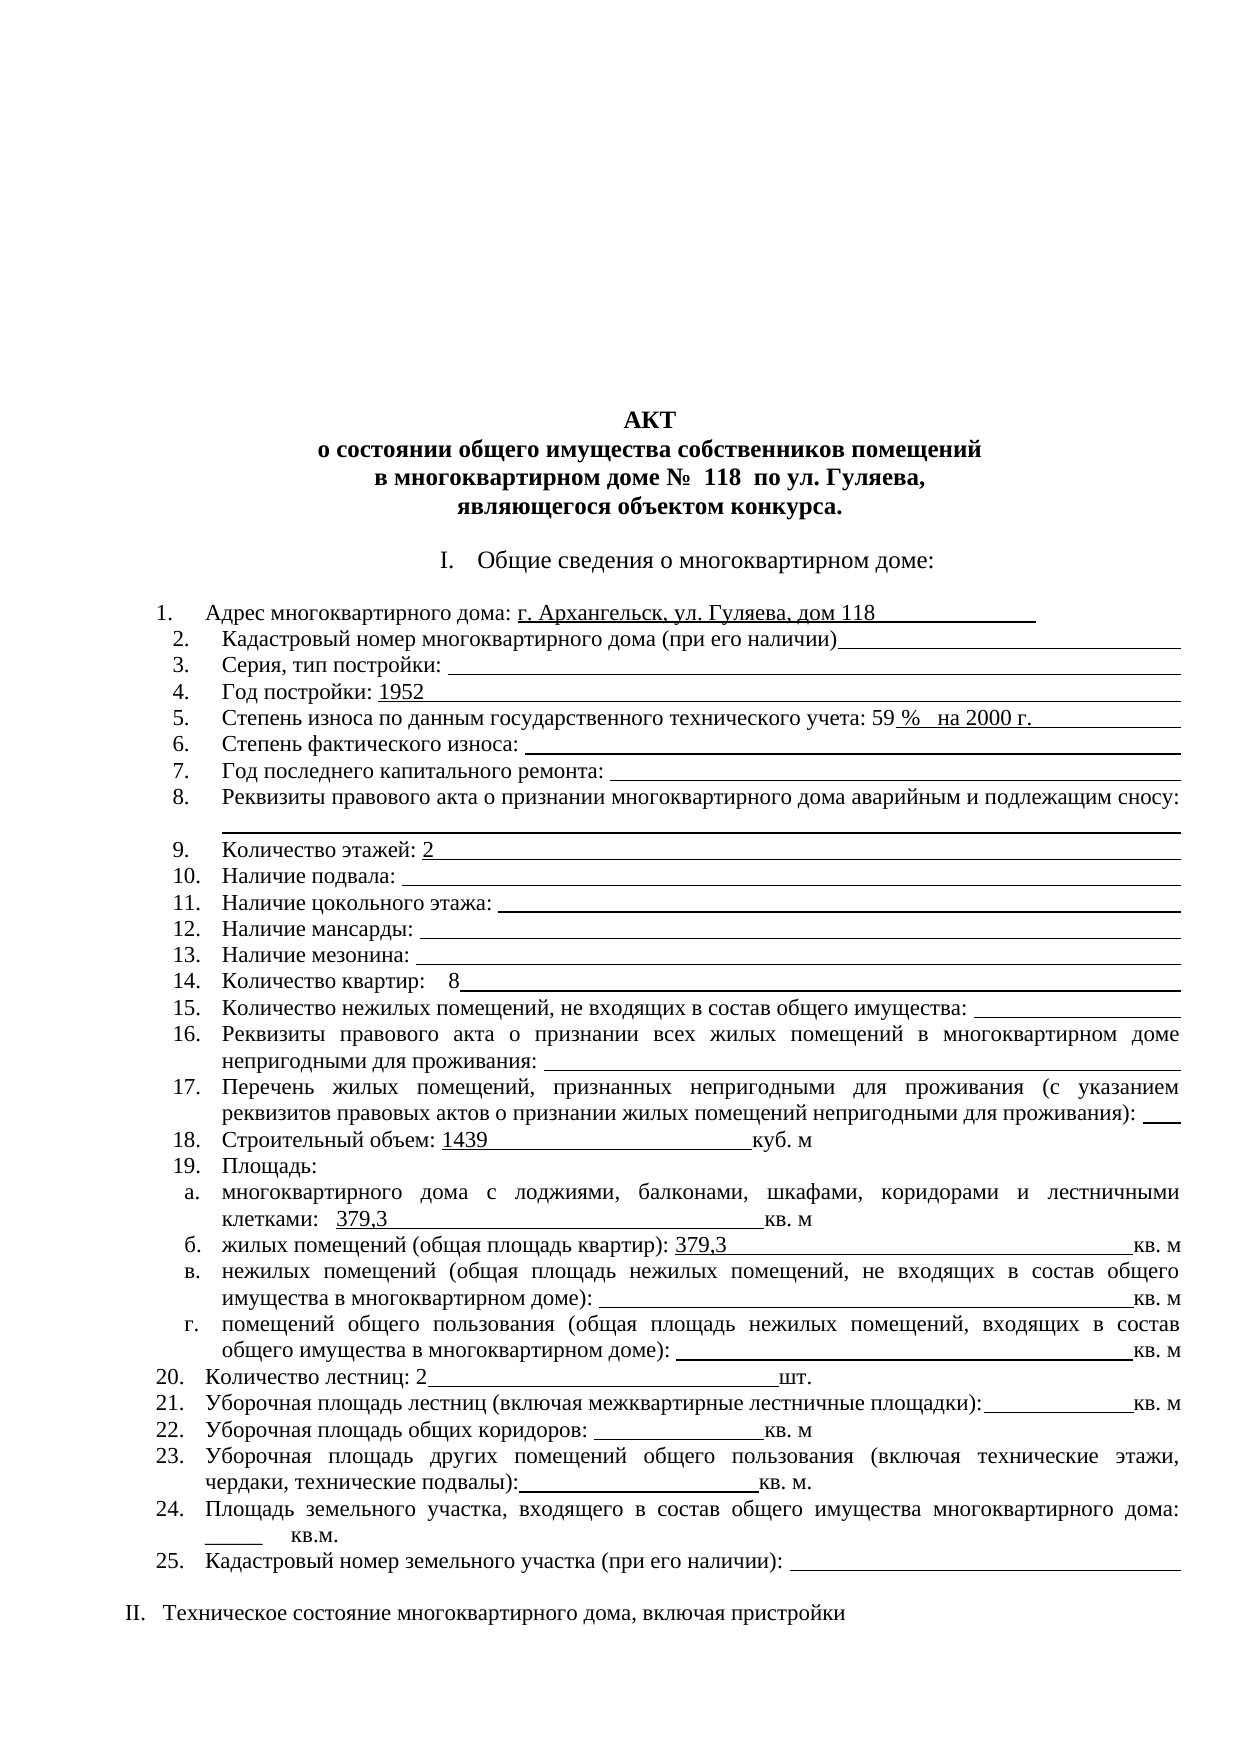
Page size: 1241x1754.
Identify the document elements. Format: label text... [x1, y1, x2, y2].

list Количество лестниц: 2 шт. [156, 1363, 1181, 1389]
list Адрес многоквартирного дома: г. Архангельск, ул. Гуляева, дом 118______________ [156, 599, 1181, 625]
list Кадастровый номер земельного участка (при его наличии): [156, 1547, 1181, 1574]
list Строительный объем: 1439 куб. м [172, 1126, 1181, 1152]
list помещений общего пользования (общая площадь нежилых помещений, входящих в состав общего имущества в многоквартирном доме): кв. м [184, 1310, 1181, 1363]
list Площадь земельного участка, входящего в состав общего имущества многоквартирного дома: _____ кв.м. [156, 1495, 1181, 1547]
list Степень износа по данным государственного технического учета: 59 % на 2000 г. [172, 704, 1181, 730]
list Площадь: [172, 1152, 1181, 1178]
list Перечень жилых помещений, признанных непригодными для проживания (с указанием реквизитов правовых актов о признании жилых помещений непригодными для проживания): [172, 1073, 1181, 1126]
list Реквизиты правового акта о признании многоквартирного дома аварийным и подлежащим сносу: [172, 783, 1181, 836]
list Наличие мансарды: [172, 915, 1181, 941]
list Количество квартир: 8 [172, 968, 1181, 994]
text о состоянии общего имущества собственников помещений [118, 434, 1181, 462]
text АКТ [118, 405, 1181, 434]
list Год постройки: 1952 [172, 678, 1181, 704]
list Количество нежилых помещений, не входящих в состав общего имущества: [172, 994, 1181, 1020]
list Количество этажей: 2 [172, 836, 1181, 862]
list Наличие подвала: [172, 862, 1181, 888]
list Степень фактического износа: [172, 730, 1181, 757]
list Общие сведения о многоквартирном доме: [193, 545, 1181, 574]
list нежилых помещений (общая площадь нежилых помещений, не входящих в состав общего имущества в многоквартирном доме): кв. м [184, 1257, 1181, 1310]
list Год последнего капитального ремонта: [172, 757, 1181, 783]
list жилых помещений (общая площадь квартир): 379,3 кв. м [184, 1231, 1181, 1257]
list Серия, тип постройки: [172, 651, 1181, 678]
list Уборочная площадь других помещений общего пользования (включая технические этажи, чердаки, технические подвалы): кв. м. [156, 1442, 1181, 1495]
list многоквартирного дома с лоджиями, балконами, шкафами, коридорами и лестничными клетками: 379,3 кв. м [184, 1178, 1181, 1231]
list Техническое состояние многоквартирного дома, включая пристройки [125, 1599, 1181, 1625]
text являющегося объектом конкурса. [118, 491, 1181, 520]
text в многоквартирном доме № 118 по ул. Гуляева, [118, 462, 1181, 491]
list Уборочная площадь общих коридоров: кв. м [156, 1416, 1181, 1442]
list Реквизиты правового акта о признании всех жилых помещений в многоквартирном доме непригодными для проживания: [172, 1020, 1181, 1073]
list Кадастровый номер многоквартирного дома (при его наличии) [172, 625, 1181, 651]
list Наличие мезонина: [172, 941, 1181, 968]
list Наличие цокольного этажа: [172, 888, 1181, 915]
list Уборочная площадь лестниц (включая межквартирные лестничные площадки): кв. м [156, 1389, 1181, 1416]
